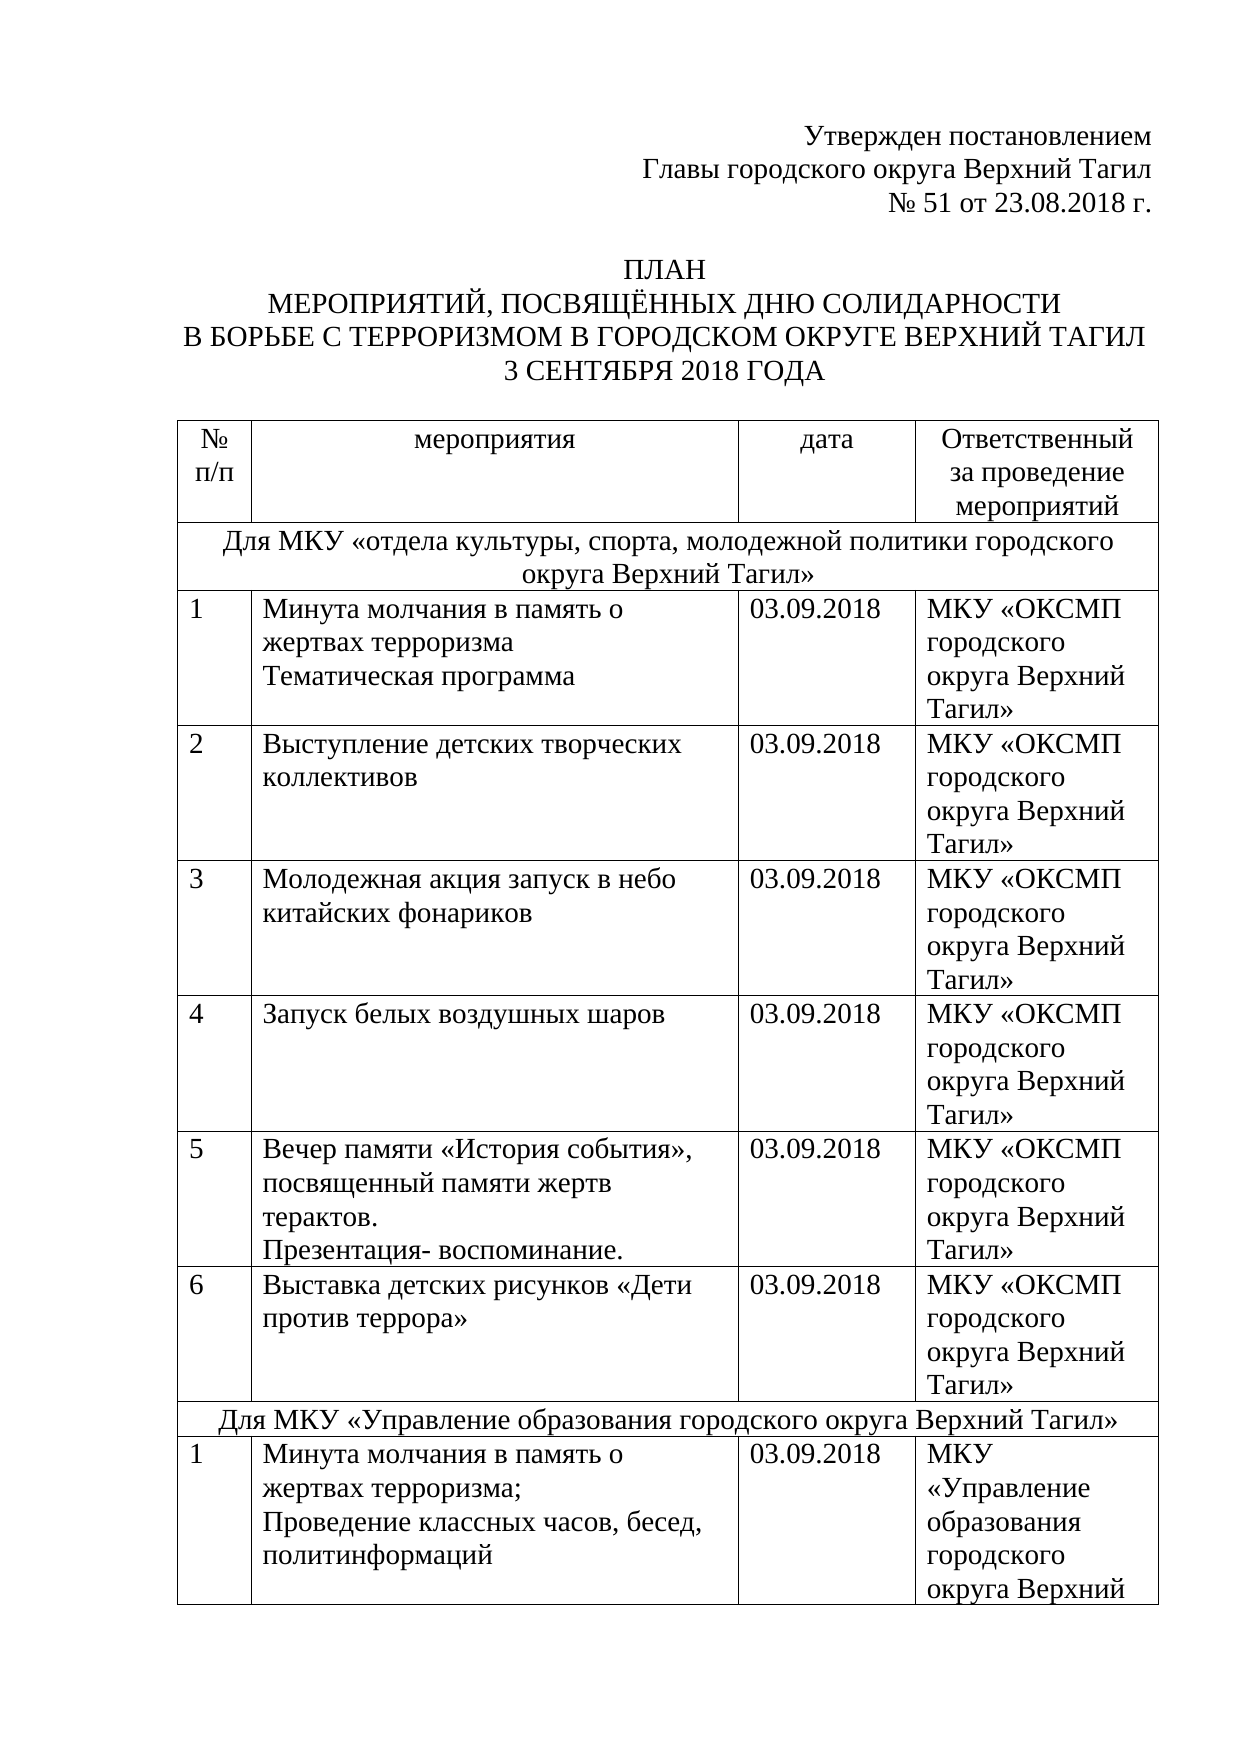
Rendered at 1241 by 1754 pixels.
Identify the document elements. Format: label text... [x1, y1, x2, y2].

table_cell МКУ «ОКСМП городского округа Верхний Тагил» [916, 1267, 1158, 1401]
table_cell МКУ «ОКСМП городского округа Верхний Тагил» [916, 861, 1158, 995]
table_cell 03.09.2018 [739, 1267, 915, 1401]
table_cell Выступление детских творческих коллективов [252, 726, 738, 860]
table_cell Минута молчания в память о жертвах терроризма Тематическая программа [252, 591, 738, 725]
table_cell 03.09.2018 [739, 1132, 915, 1266]
table_cell 5 [178, 1132, 251, 1266]
text Утвержден постановлением [177, 118, 1152, 152]
table_cell 03.09.2018 [739, 1437, 915, 1604]
table_cell 4 [178, 996, 251, 1131]
table_cell МКУ «ОКСМП городского округа Верхний Тагил» [916, 726, 1158, 860]
text Главы городского округа Верхний Тагил [177, 152, 1152, 185]
table_header Ответственный за проведение мероприятий [916, 421, 1158, 522]
table_header № п/п [178, 421, 251, 522]
table_cell Выставка детских рисунков «Дети против террора» [252, 1267, 738, 1401]
table_cell 1 [178, 1437, 251, 1604]
table_cell Для МКУ «Управление образования городского округа Верхний Тагил» [178, 1402, 1158, 1436]
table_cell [252, 1437, 738, 1604]
table_cell 3 [178, 861, 251, 995]
table_header дата [739, 421, 915, 522]
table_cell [916, 1437, 1158, 1604]
table_cell МКУ «ОКСМП городского округа Верхний Тагил» [916, 996, 1158, 1131]
table_cell Запуск белых воздушных шаров [252, 996, 738, 1131]
table_cell Для МКУ «отдела культуры, спорта, молодежной политики городского округа Верхний Тагил» [178, 523, 1158, 590]
table_cell 03.09.2018 [739, 996, 915, 1131]
table_cell МКУ «ОКСМП городского округа Верхний Тагил» [916, 1132, 1158, 1266]
table_header мероприятия [252, 421, 738, 522]
table_cell 03.09.2018 [739, 861, 915, 995]
table_cell Молодежная акция запуск в небо китайских фонариков [252, 861, 738, 995]
table_cell 6 [178, 1267, 251, 1401]
table_cell 03.09.2018 [739, 726, 915, 860]
text ПЛАН [177, 252, 1152, 286]
text № 51 от 23.08.2018 г. [177, 185, 1152, 219]
table_cell 1 [178, 591, 251, 725]
text МЕРОПРИЯТИЙ, ПОСВЯЩЁННЫХ ДНЮ СОЛИДАРНОСТИ [177, 286, 1152, 319]
table_cell МКУ «ОКСМП городского округа Верхний Тагил» [916, 591, 1158, 725]
text В БОРЬБЕ С ТЕРРОРИЗМОМ В ГОРОДСКОМ ОКРУГЕ ВЕРХНИЙ ТАГИЛ 3 СЕНТЯБРЯ 2018 ГОДА [177, 319, 1152, 386]
table_cell Вечер памяти «История события», посвященный памяти жертв терактов. Презентация- воспоминание. [252, 1132, 738, 1266]
table_cell 2 [178, 726, 251, 860]
table_cell 03.09.2018 [739, 591, 915, 725]
